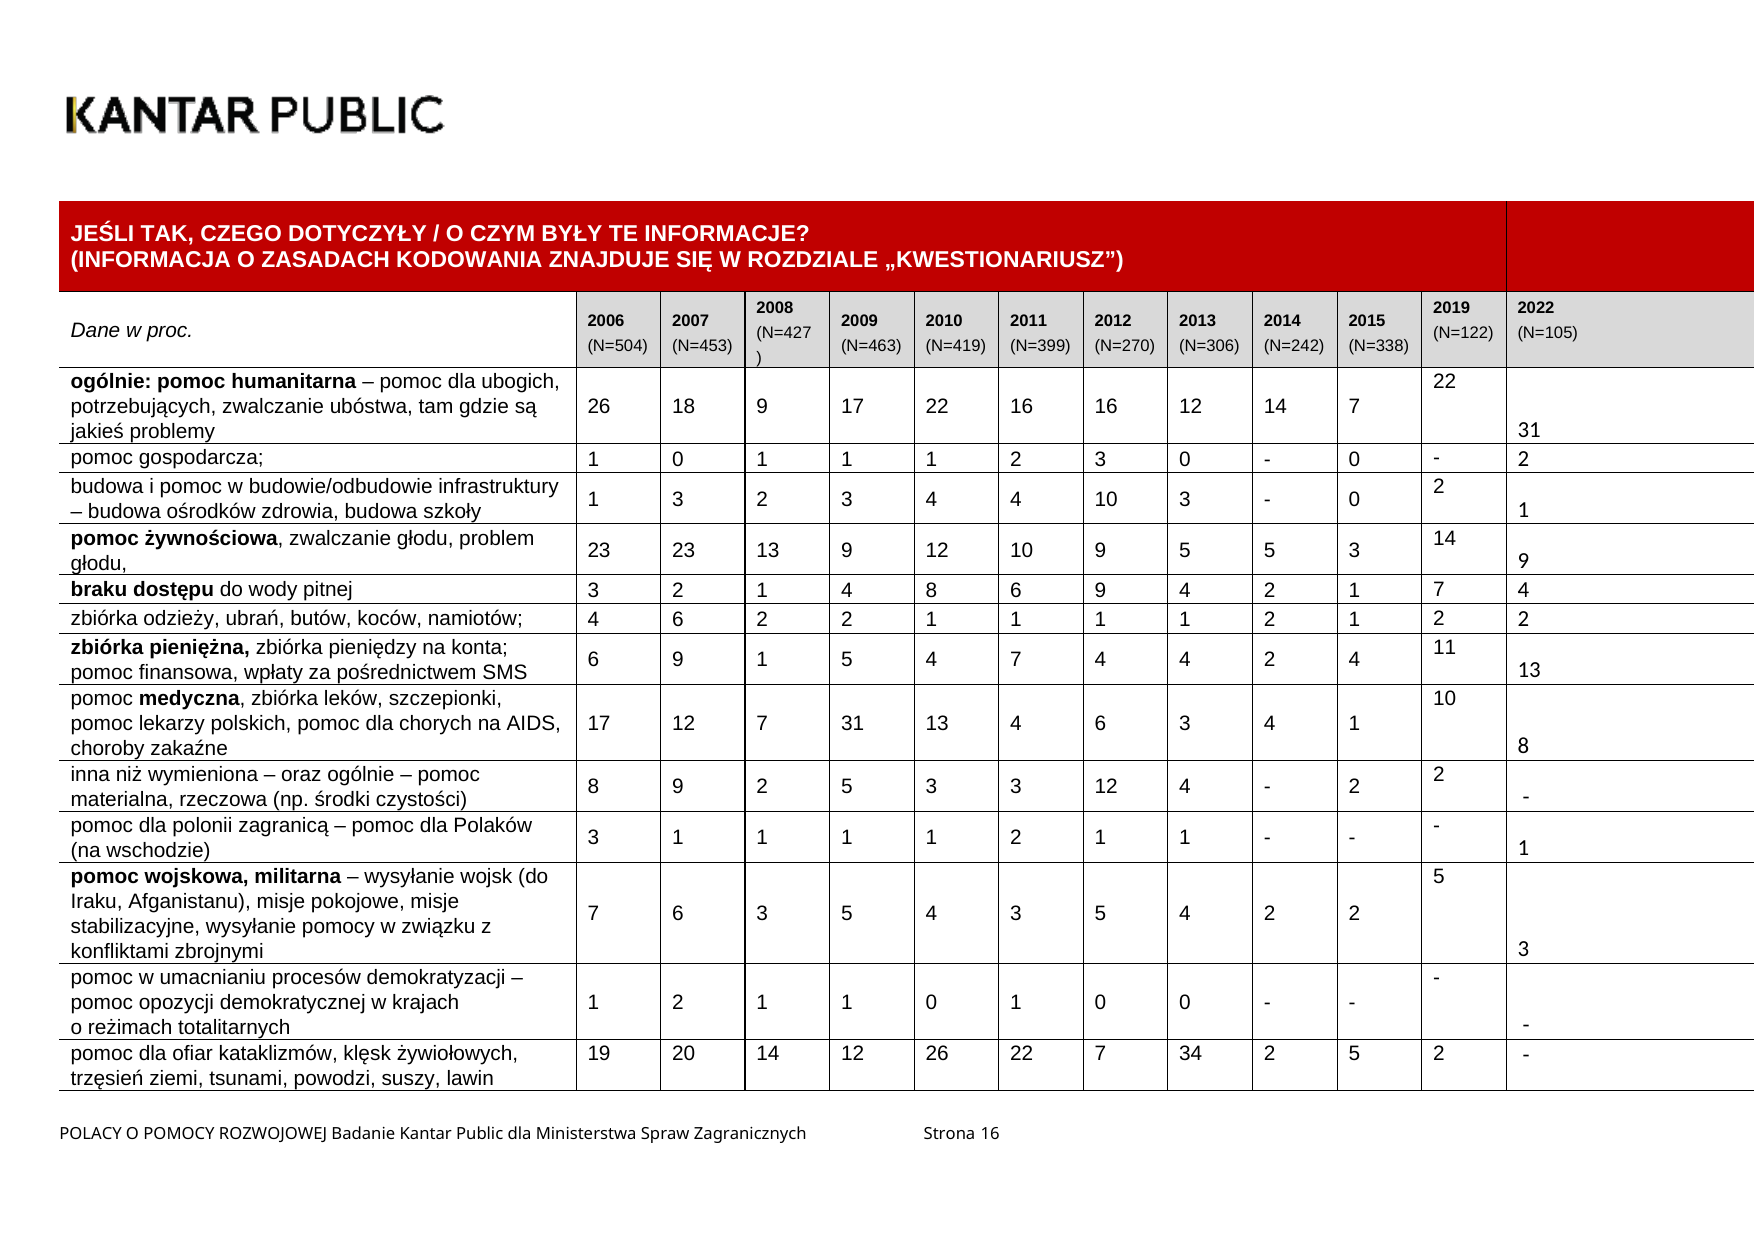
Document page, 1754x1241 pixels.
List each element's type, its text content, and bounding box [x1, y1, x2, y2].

table_cell 1 [999, 964, 1083, 1039]
table_cell 4 [577, 604, 660, 632]
table_cell 2 [1253, 1040, 1337, 1090]
table_cell - [1422, 812, 1506, 862]
table_cell 0 [1084, 964, 1167, 1039]
table_cell 1 [1338, 604, 1421, 632]
table_cell 2 [1253, 863, 1337, 963]
table_cell 0 [1338, 444, 1421, 472]
table_cell 2014 (N=242) [1253, 292, 1337, 367]
table_cell 13 [1507, 634, 1754, 683]
table_cell 2007 (N=453) [661, 292, 744, 367]
table_cell 7 [1422, 575, 1506, 603]
table_cell 13 [746, 524, 829, 574]
table_cell Dane w proc. [59, 292, 576, 367]
table_cell 4 [999, 685, 1083, 759]
table_cell 2 [1338, 863, 1421, 963]
table_cell 3 [999, 761, 1083, 811]
table_cell 9 [661, 761, 744, 811]
table_cell 2 [1253, 575, 1337, 603]
table_cell [1507, 761, 1754, 811]
table_cell 2019 (N=122) [1422, 292, 1506, 367]
table_cell 12 [661, 685, 744, 759]
table_cell 7 [999, 634, 1083, 683]
table_cell 11 [1422, 634, 1506, 683]
table_cell 31 [830, 685, 914, 759]
table_cell 19 [577, 1040, 660, 1090]
table_cell zbiórka pieniężna, zbiórka pieniędzy na konta; pomoc finansowa, wpłaty za pośrednictwem SMS [59, 634, 576, 683]
table_cell 0 [1338, 473, 1421, 523]
table_cell 1 [661, 812, 744, 862]
table_cell - [1253, 473, 1337, 523]
table_cell 8 [577, 761, 660, 811]
table_cell 1 [746, 444, 829, 472]
table_cell 2 [1422, 1040, 1506, 1090]
table_cell - [1253, 761, 1337, 811]
table_header [1507, 201, 1754, 291]
table_cell 5 [1253, 524, 1337, 574]
table_cell 1 [830, 964, 914, 1039]
table_cell - [1422, 964, 1506, 1039]
table_cell 6 [1084, 685, 1167, 759]
table_cell 1 [1338, 685, 1421, 759]
table_cell 22 [999, 1040, 1083, 1090]
table_cell 3 [1507, 863, 1754, 963]
table_cell 4 [1168, 634, 1252, 683]
table_cell 4 [999, 473, 1083, 523]
table_cell - [1253, 444, 1337, 472]
table_cell 2 [999, 444, 1083, 472]
table_cell 5 [830, 863, 914, 963]
table_cell 1 [1168, 812, 1252, 862]
table_cell - [1338, 812, 1421, 862]
table_cell 2015 (N=338) [1338, 292, 1421, 367]
table_cell 10 [1422, 685, 1506, 759]
table_cell 2 [1338, 761, 1421, 811]
table_cell 5 [1168, 524, 1252, 574]
table_cell 5 [1422, 863, 1506, 963]
table_cell 26 [577, 368, 660, 443]
table_cell 1 [830, 444, 914, 472]
table_cell 2 [1507, 444, 1754, 472]
table_cell 2 [661, 964, 744, 1039]
table_cell 23 [661, 524, 744, 574]
table_cell 34 [1168, 1040, 1252, 1090]
table_cell 3 [999, 863, 1083, 963]
table_cell - [1507, 964, 1754, 1039]
table_cell 7 [1084, 1040, 1167, 1090]
table_cell 8 [1507, 685, 1754, 759]
table_cell 31 [1507, 368, 1754, 443]
table_cell 2013 (N=306) [1168, 292, 1252, 367]
table_header JEŚLI TAK, CZEGO DOTYCZYŁY / O CZYM BYŁY TE INFORMACJE? (INFORMACJA O ZASADACH KODOWANIA ZNAJDUJE SIĘ W ROZDZIALE „KWESTIONARIUSZ”) [59, 201, 1506, 291]
table_cell 3 [1338, 524, 1421, 574]
table_cell 16 [999, 368, 1083, 443]
table_cell 18 [661, 368, 744, 443]
table_cell 7 [746, 685, 829, 759]
table_cell 10 [1084, 473, 1167, 523]
table_cell 5 [830, 761, 914, 811]
table_cell budowa i pomoc w budowie/odbudowie infrastruktury – budowa ośrodków zdrowia, budowa szkoły [59, 473, 576, 523]
table_cell 4 [1168, 761, 1252, 811]
table_cell 12 [1084, 761, 1167, 811]
table_cell 1 [999, 604, 1083, 632]
table_cell 14 [1253, 368, 1337, 443]
table_cell 17 [577, 685, 660, 759]
table_cell pomoc wojskowa, militarna – wysyłanie wojsk (do Iraku, Afganistanu), misje pokojowe, misje stabilizacyjne, wysyłanie pomocy w związku z konfliktami zbrojnymi [59, 863, 576, 963]
table_cell - [1422, 444, 1506, 472]
table_cell 1 [915, 444, 998, 472]
table_cell pomoc dla polonii zagranicą – pomoc dla Polaków (na wschodzie) [59, 812, 576, 862]
table_cell 2 [746, 473, 829, 523]
table_cell 12 [1168, 368, 1252, 443]
table_cell zbiórka odzieży, ubrań, butów, koców, namiotów; [59, 604, 576, 632]
table_cell 2006 (N=504) [577, 292, 660, 367]
table_cell 6 [661, 863, 744, 963]
table_cell 2 [830, 604, 914, 632]
table_cell 4 [830, 575, 914, 603]
table_cell 4 [915, 634, 998, 683]
table_cell 5 [1084, 863, 1167, 963]
picture [59, 85, 460, 149]
table_cell 4 [1338, 634, 1421, 683]
table_cell 4 [1168, 863, 1252, 963]
table_cell 22 [915, 368, 998, 443]
table_cell 2 [1253, 634, 1337, 683]
table_cell 3 [1168, 685, 1252, 759]
table_cell 1 [1507, 473, 1754, 523]
table_cell 1 [1507, 812, 1754, 862]
table_cell 3 [661, 473, 744, 523]
table_cell 1 [577, 964, 660, 1039]
table_cell pomoc gospodarcza; [59, 444, 576, 472]
table_cell pomoc żywnościowa, zwalczanie głodu, problem głodu, [59, 524, 576, 574]
table_cell 3 [577, 575, 660, 603]
table_cell 4 [1507, 575, 1754, 603]
table_cell [1507, 1040, 1754, 1090]
table_cell 1 [746, 964, 829, 1039]
table_cell 4 [915, 473, 998, 523]
table_cell 6 [577, 634, 660, 683]
table_cell 3 [915, 761, 998, 811]
table_cell 9 [1507, 524, 1754, 574]
table_cell 1 [746, 634, 829, 683]
table_cell 2 [661, 575, 744, 603]
table_cell 4 [1084, 634, 1167, 683]
table_cell pomoc dla ofiar kataklizmów, klęsk żywiołowych, trzęsień ziemi, tsunami, powodzi, suszy, lawin błotnych [59, 1040, 576, 1090]
table_cell 9 [661, 634, 744, 683]
table_cell 2012 (N=270) [1084, 292, 1167, 367]
table_cell 3 [746, 863, 829, 963]
table_cell 14 [746, 1040, 829, 1090]
table_cell - [1253, 812, 1337, 862]
table_cell 9 [830, 524, 914, 574]
table_cell 5 [830, 634, 914, 683]
table_cell 1 [746, 812, 829, 862]
table_cell 2011 (N=399) [999, 292, 1083, 367]
table_cell 2010 (N=419) [915, 292, 998, 367]
table_cell 1 [1168, 604, 1252, 632]
table_cell 1 [1084, 812, 1167, 862]
table_cell 2 [746, 761, 829, 811]
table_cell 2 [1422, 761, 1506, 811]
table_cell ogólnie: pomoc humanitarna – pomoc dla ubogich, potrzebujących, zwalczanie ubóstwa, tam gdzie są jakieś problemy [59, 368, 576, 443]
table_cell 1 [746, 575, 829, 603]
table_cell 26 [915, 1040, 998, 1090]
table_cell - [1338, 964, 1421, 1039]
table_cell 2 [1422, 604, 1506, 632]
table_cell 8 [915, 575, 998, 603]
table_cell 1 [915, 812, 998, 862]
table_cell 4 [915, 863, 998, 963]
table_cell 2009 (N=463) [830, 292, 914, 367]
table_cell 0 [1168, 964, 1252, 1039]
table_cell 7 [577, 863, 660, 963]
table_cell 1 [915, 604, 998, 632]
table_cell 5 [1338, 1040, 1421, 1090]
table_cell 2 [1507, 604, 1754, 632]
table_cell 6 [999, 575, 1083, 603]
table_cell 6 [661, 604, 744, 632]
table_cell 2 [999, 812, 1083, 862]
table_cell 1 [577, 444, 660, 472]
table_cell 0 [661, 444, 744, 472]
table_cell 1 [830, 812, 914, 862]
table_cell 3 [830, 473, 914, 523]
table_cell 2022 (N=105) [1507, 292, 1754, 367]
table_cell 9 [746, 368, 829, 443]
table_cell 0 [915, 964, 998, 1039]
table_cell 14 [1422, 524, 1506, 574]
table_cell 20 [661, 1040, 744, 1090]
table_cell 17 [830, 368, 914, 443]
table_cell 22 [1422, 368, 1506, 443]
table_cell 23 [577, 524, 660, 574]
table_cell pomoc medyczna, zbiórka leków, szczepionki, pomoc lekarzy polskich, pomoc dla chorych na AIDS, choroby zakaźne [59, 685, 576, 759]
table_cell 4 [1168, 575, 1252, 603]
table_cell 0 [1168, 444, 1252, 472]
table_cell 3 [1084, 444, 1167, 472]
table_cell 10 [999, 524, 1083, 574]
table_cell 1 [1084, 604, 1167, 632]
table_cell 2 [1422, 473, 1506, 523]
table_cell - [1253, 964, 1337, 1039]
table_cell braku dostępu do wody pitnej [59, 575, 576, 603]
table_cell 2008 (N=427 ) [746, 292, 829, 367]
table_cell 1 [1338, 575, 1421, 603]
table_cell 16 [1084, 368, 1167, 443]
table_cell 2 [746, 604, 829, 632]
table_cell 3 [1168, 473, 1252, 523]
table_cell 4 [1253, 685, 1337, 759]
table_cell pomoc w umacnianiu procesów demokratyzacji – pomoc opozycji demokratycznej w krajach o reżimach totalitarnych [59, 964, 576, 1039]
table_cell 1 [577, 473, 660, 523]
table_cell 9 [1084, 524, 1167, 574]
table_cell 2 [1253, 604, 1337, 632]
table_cell 7 [1338, 368, 1421, 443]
table_cell 3 [577, 812, 660, 862]
table_cell 9 [1084, 575, 1167, 603]
table_cell 13 [915, 685, 998, 759]
table_cell inna niż wymieniona – oraz ogólnie – pomoc materialna, rzeczowa (np. środki czystości) [59, 761, 576, 811]
table_cell 12 [915, 524, 998, 574]
table_cell 12 [830, 1040, 914, 1090]
